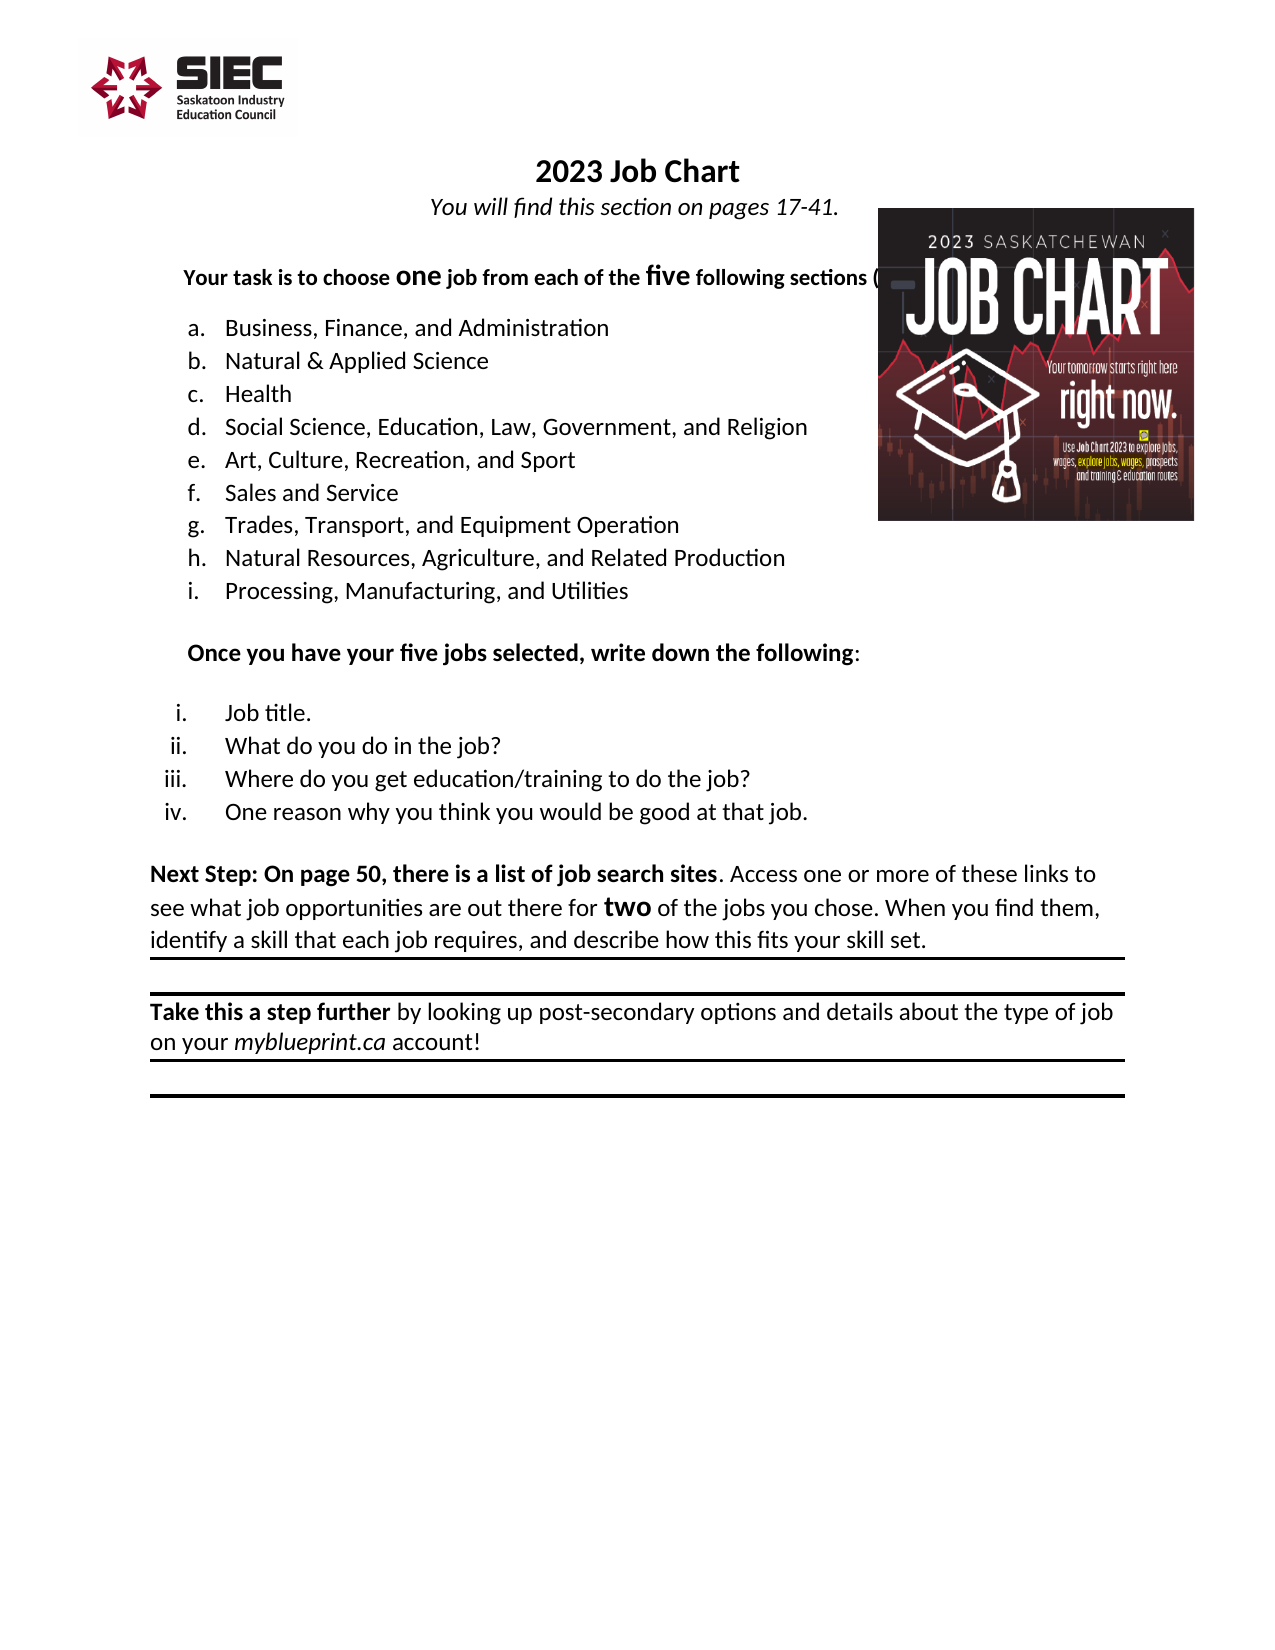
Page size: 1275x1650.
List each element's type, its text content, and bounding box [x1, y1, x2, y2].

picture [77, 38, 298, 137]
text 2023 Job Chart [150, 150, 1125, 191]
list Social Science, Education, Law, Government, and Religion [187, 411, 878, 441]
list Job title. [187, 697, 1125, 728]
list Health [187, 378, 878, 408]
list Business, Finance, and Administration [187, 312, 878, 343]
picture [878, 208, 1195, 521]
list One reason why you think you would be good at that job. [187, 796, 1125, 826]
text You will find this section on pages 17-41. Your task is to choose one job from each of the five following sections (you pick the sections): [150, 191, 1125, 293]
list Natural Resources, Agriculture, and Related Production [187, 542, 1125, 573]
list Where do you get education/training to do the job? [187, 763, 1125, 793]
list What do you do in the job? [187, 730, 1125, 761]
text Next Step: On page 50, there is a list of job search sites. Access one or more of these links to see what job opportunities are out there for two of the jobs you chose. When you find them, identify a skill that each job requires, and describe how this fits your skill set. [150, 858, 1125, 957]
list Processing, Manufacturing, and Utilities [187, 575, 1125, 606]
list Trades, Transport, and Equipment Operation [187, 509, 1125, 540]
list Natural & Applied Science [187, 345, 878, 376]
list Art, Culture, Recreation, and Sport [187, 444, 878, 474]
text Take this a step further by looking up post-secondary options and details about the type of job on your myblueprint.ca account! [150, 996, 1125, 1059]
list Sales and Service [187, 477, 878, 507]
text Once you have your five jobs selected, write down the following: [150, 637, 1125, 668]
